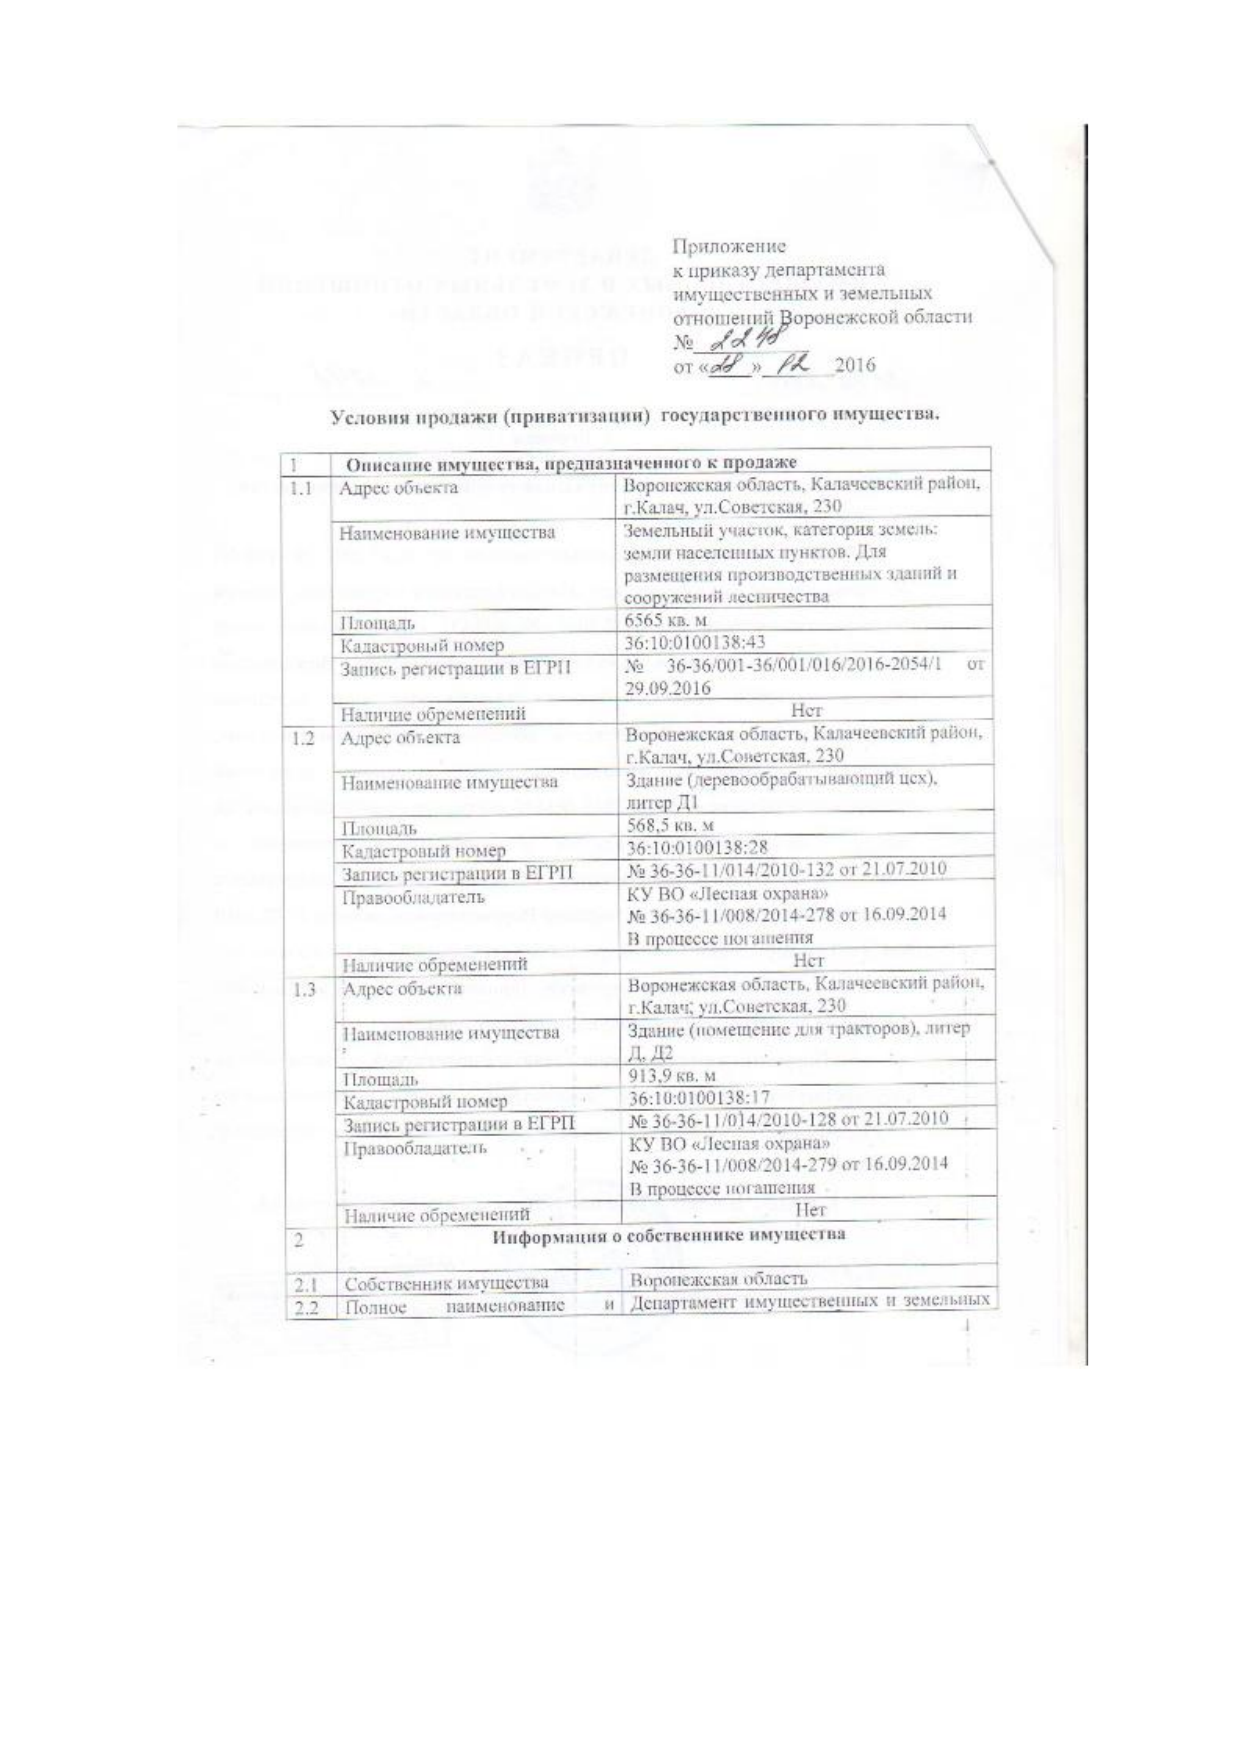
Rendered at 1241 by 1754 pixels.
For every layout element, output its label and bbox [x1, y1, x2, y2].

picture [177, 118, 1089, 1369]
